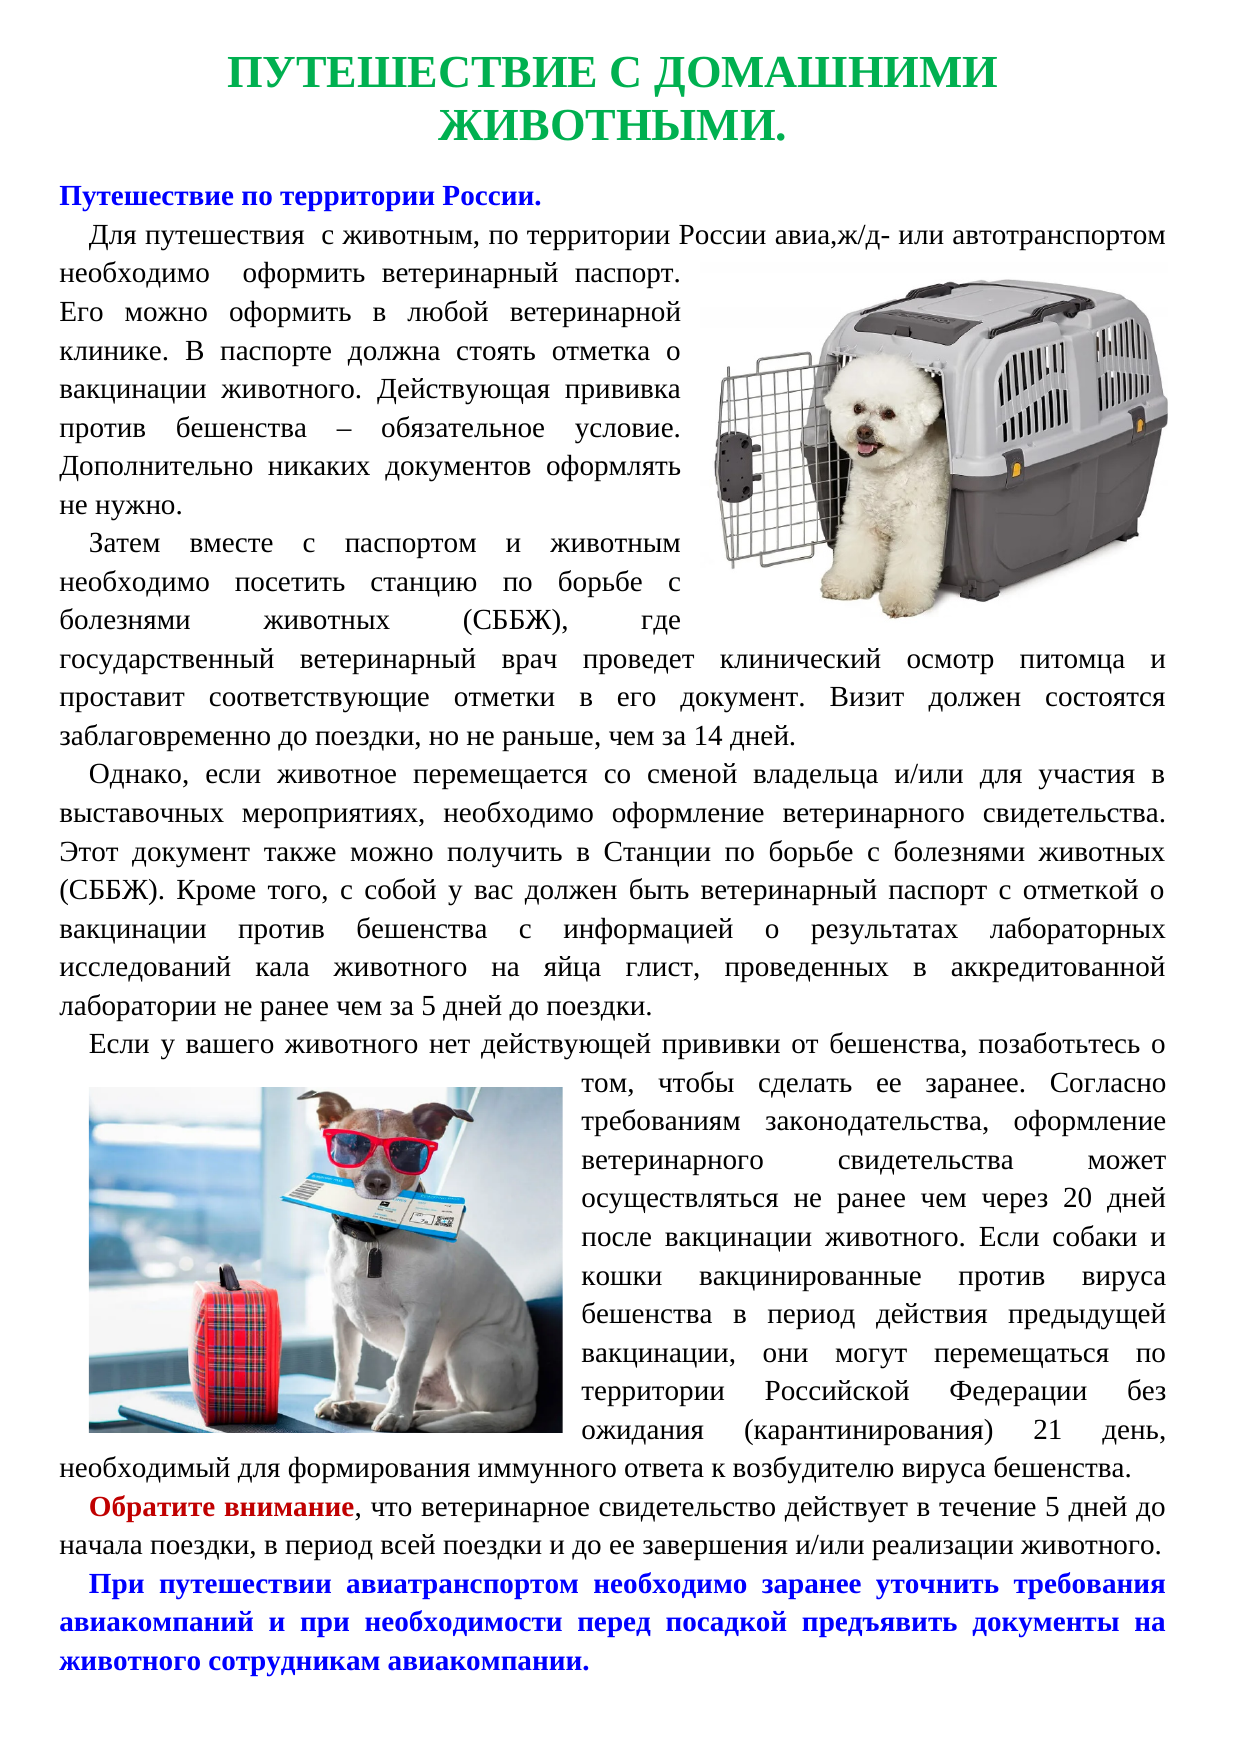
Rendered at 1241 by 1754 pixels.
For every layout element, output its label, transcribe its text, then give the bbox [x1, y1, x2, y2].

text ПУТЕШЕСТВИЕ С ДОМАШНИМИ ЖИВОТНЫМИ. [59, 44, 1167, 150]
text Для путешествия с животным, по территории России авиа,ж/д- или автотранспортом необходимо оформить ветеринарный паспорт. Его можно оформить в любой ветеринарной клинике. В паспорте должна стоять отметка о вакцинации животного. Действующая прививка против бешенства – обязательное условие. Дополнительно никаких документов оформлять не нужно. [59, 217, 1167, 520]
text При путешествии авиатранспортом необходимо заранее уточнить требования авиакомпаний и при необходимости перед посадкой предъявить документы на животного сотрудникам авиакомпании. [59, 1566, 1167, 1677]
picture [698, 262, 1168, 622]
text Однако, если животное перемещается со сменой владельца и/или для участия в выставочных мероприятиях, необходимо оформление ветеринарного свидетельства. Этот документ также можно получить в Станции по борьбе с болезнями животных (СББЖ). Кроме того, с собой у вас должен быть ветеринарный паспорт с отметкой о вакцинации против бешенства с информацией о результатах лабораторных исследований кала животного на яйца глист, проведенных в аккредитованной лаборатории не ранее чем за 5 дней до поездки. [59, 757, 1167, 1021]
text Путешествие по территории России. [59, 178, 1167, 212]
text Затем вместе с паспортом и животным необходимо посетить станцию по борьбе с болезнями животных (СББЖ), где государственный ветеринарный врач проведет клинический осмотр питомца и проставит соответствующие отметки в его документ. Визит должен состоятся заблаговременно до поездки, но не раньше, чем за 14 дней. [59, 525, 1167, 752]
text Обратите внимание, что ветеринарное свидетельство действует в течение 5 дней до начала поездки, в период всей поездки и до ее завершения и/или реализации животного. [59, 1489, 1167, 1561]
picture [87, 1087, 562, 1431]
